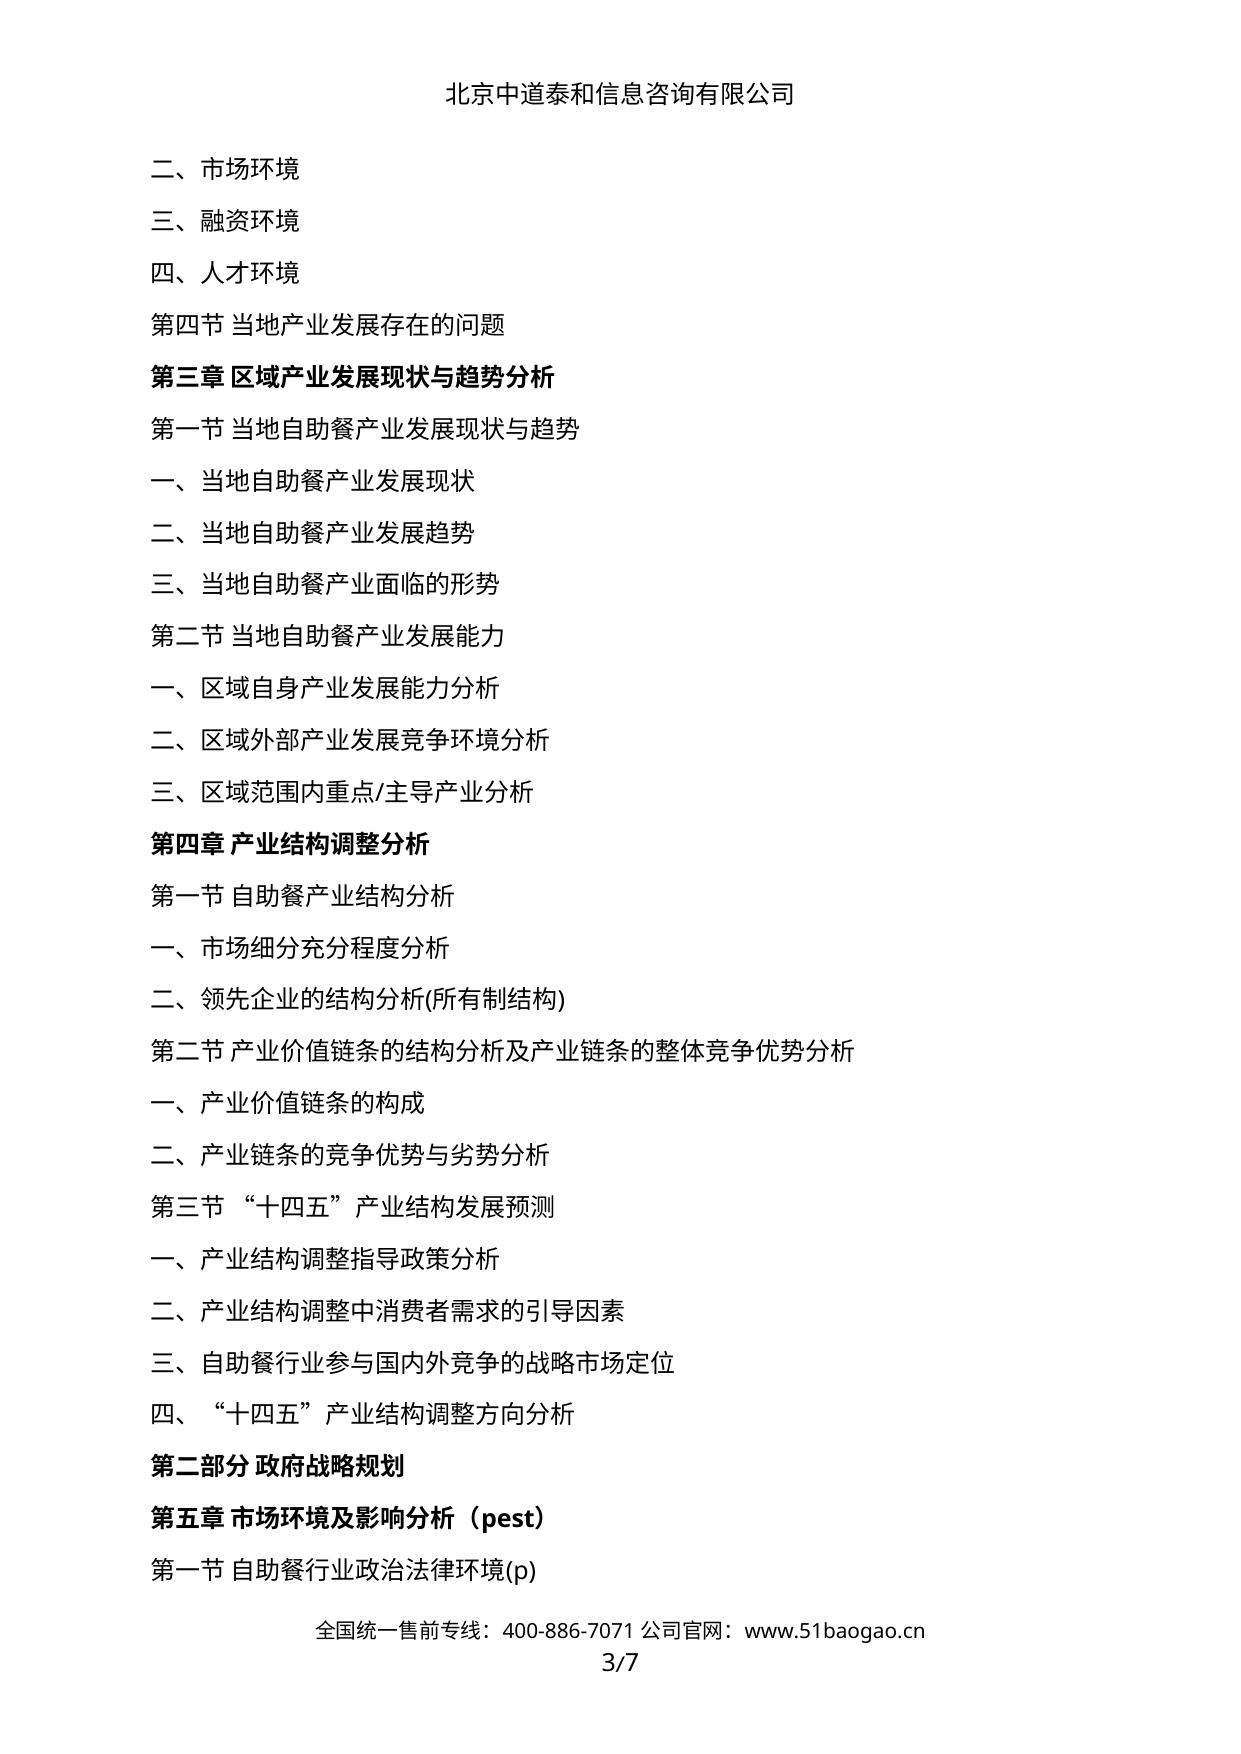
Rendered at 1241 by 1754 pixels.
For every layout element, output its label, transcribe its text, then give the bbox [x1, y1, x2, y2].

text 第四节 当地产业发展存在的问题 [150, 306, 1090, 342]
text 二、产业链条的竞争优势与劣势分析 [150, 1136, 1090, 1172]
text 第一节 当地自助餐产业发展现状与趋势 [150, 409, 1090, 446]
text 一、产业价值链条的构成 [150, 1084, 1090, 1120]
text 二、产业结构调整中消费者需求的引导因素 [150, 1291, 1090, 1327]
text 一、市场细分充分程度分析 [150, 928, 1090, 964]
text 第四章 产业结构调整分析 [150, 824, 1090, 861]
text 第五章 市场环境及影响分析（pest） [150, 1499, 1090, 1535]
text 第一节 自助餐行业政治法律环境(p) [150, 1551, 1090, 1587]
text 二、当地自助餐产业发展趋势 [150, 513, 1090, 549]
text 四、“十四五”产业结构调整方向分析 [150, 1395, 1090, 1431]
text 三、区域范围内重点/主导产业分析 [150, 772, 1090, 809]
text 第三章 区域产业发展现状与趋势分析 [150, 357, 1090, 394]
text 第一节 自助餐产业结构分析 [150, 876, 1090, 912]
text 三、自助餐行业参与国内外竞争的战略市场定位 [150, 1343, 1090, 1379]
text 二、市场环境 [150, 150, 1090, 186]
text 第二节 当地自助餐产业发展能力 [150, 617, 1090, 653]
text 一、当地自助餐产业发展现状 [150, 461, 1090, 497]
text 一、区域自身产业发展能力分析 [150, 669, 1090, 705]
text 第二节 产业价值链条的结构分析及产业链条的整体竞争优势分析 [150, 1032, 1090, 1068]
text 四、人才环境 [150, 254, 1090, 290]
text 第三节 “十四五”产业结构发展预测 [150, 1187, 1090, 1224]
text 二、区域外部产业发展竞争环境分析 [150, 721, 1090, 757]
text 一、产业结构调整指导政策分析 [150, 1239, 1090, 1276]
text 二、领先企业的结构分析(所有制结构) [150, 980, 1090, 1016]
text 三、当地自助餐产业面临的形势 [150, 565, 1090, 601]
text 三、融资环境 [150, 202, 1090, 238]
text 第二部分 政府战略规划 [150, 1447, 1090, 1483]
